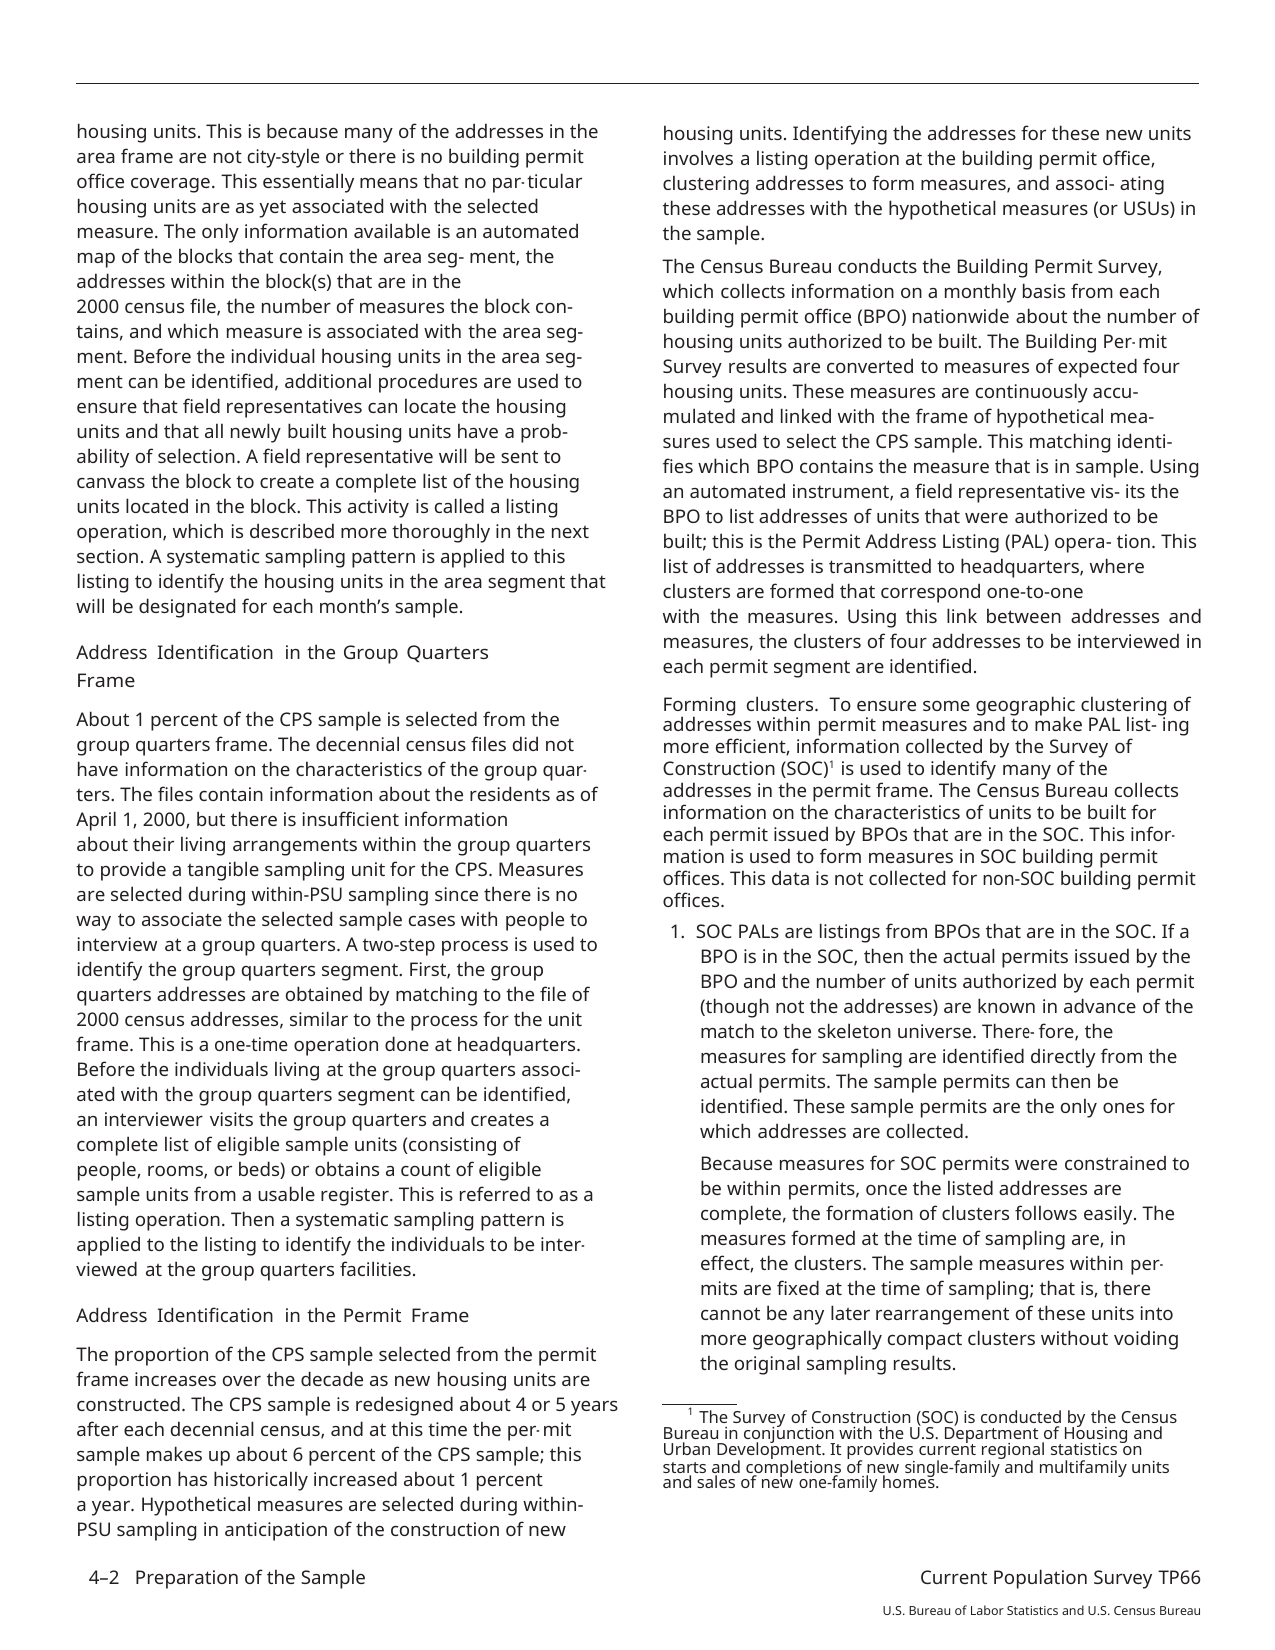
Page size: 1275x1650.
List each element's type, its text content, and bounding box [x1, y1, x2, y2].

text effect, the clusters. The sample measures within per- mits are fixed at the time of sampling; that is, there cannot be any later rearrangement of these units into more geographically compact clusters without voiding the original sampling results. [700, 1250, 1202, 1375]
text The proportion of the CPS sample selected from the permit frame increases over the decade as new housing units are constructed. The CPS sample is redesigned about 4 or 5 years after each decennial census, and at this time the per- mit sample makes up about 6 percent of the CPS sample; this proportion has historically increased about 1 percent [76, 1341, 619, 1491]
text 1 The Survey of Construction (SOC) is conducted by the Census Bureau in conjunction with the U.S. Department of Housing and Urban Development. It provides current regional statistics on [662, 1409, 1204, 1461]
text with the measures. Using this link between addresses and measures, the clusters of four addresses to be interviewed in each permit segment are identified. [662, 604, 1202, 679]
text Forming clusters. To ensure some geographic clustering of addresses within permit measures and to make PAL list- ing more efficient, information collected by the Survey of Construction (SOC)1 is used to identify many of the addresses in the permit frame. The Census Bureau collects information on the characteristics of units to be built for each permit issued by BPOs that are in the SOC. This infor- mation is used to form measures in SOC building permit offices. This data is not collected for non-SOC building permit offices. [662, 693, 1201, 913]
text 4–2 Preparation of the Sample Current Population Survey TP66 [64, 1565, 1201, 1590]
text an interviewer visits the group quarters and creates a complete list of eligible sample units (consisting of people, rooms, or beds) or obtains a count of eligible [76, 1107, 569, 1182]
text 2000 census file, the number of measures the block con- tains, and which measure is associated with the area seg- ment. Before the individual housing units in the area seg- ment can be identified, additional procedures are used to ensure that field representatives can locate the housing units and that all newly built housing units have a prob- ability of selection. A field representative will be sent to canvass the block to create a complete list of the housing units located in the block. This activity is called a listing operation, which is described more thoroughly in the next section. A systematic sampling pattern is applied to this listing to identify the housing units in the area segment that will be designated for each month’s sample. [76, 294, 613, 619]
text Address Identification in the Permit Frame [76, 1302, 615, 1328]
text starts and completions of new single-family and multifamily units and sales of new one-family homes. [662, 1461, 1199, 1494]
text Frame [76, 668, 615, 693]
text housing units. Identifying the addresses for these new units involves a listing operation at the building permit office, clustering addresses to form measures, and associ- ating these addresses with the hypothetical measures (or USUs) in the sample. [662, 121, 1197, 246]
text 2000 census addresses, similar to the process for the unit frame. This is a one-time operation done at headquarters. Before the individuals living at the group quarters associ- ated with the group quarters segment can be identified, [76, 1007, 611, 1107]
text housing units. This is because many of the addresses in the area frame are not city-style or there is no building permit office coverage. This essentially means that no par- ticular housing units are as yet associated with the selected measure. The only information available is an automated map of the blocks that contain the area seg- ment, the addresses within the block(s) that are in the [76, 119, 616, 294]
text sample units from a usable register. This is referred to as a listing operation. Then a systematic sampling pattern is applied to the listing to identify the individuals to be inter- viewed at the group quarters facilities. [76, 1182, 617, 1282]
text Because measures for SOC permits were constrained to be within permits, once the listed addresses are complete, the formation of clusters follows easily. The measures formed at the time of sampling are, in [700, 1150, 1200, 1250]
text Address Identification in the Group Quarters [76, 639, 615, 665]
text 1. SOC PALs are listings from BPOs that are in the SOC. If a BPO is in the SOC, then the actual permits issued by the BPO and the number of units authorized by each permit (though not the addresses) are known in advance of the match to the skeleton universe. There- fore, the measures for sampling are identified directly from the actual permits. The sample permits can then be identified. These sample permits are the only ones for which addresses are collected. [669, 918, 1198, 1143]
text The Census Bureau conducts the Building Permit Survey, which collects information on a monthly basis from each building permit office (BPO) nationwide about the number of housing units authorized to be built. The Building Per- mit Survey results are converted to measures of expected four housing units. These measures are continuously accu- mulated and linked with the frame of hypothetical mea- sures used to select the CPS sample. This matching identi- fies which BPO contains the measure that is in sample. Using an automated instrument, a field representative vis- its the BPO to list addresses of units that were authorized to be built; this is the Permit Address Listing (PAL) opera- tion. This list of addresses is transmitted to headquarters, where clusters are formed that correspond one-to-one [662, 254, 1205, 604]
text a year. Hypothetical measures are selected during within- PSU sampling in anticipation of the construction of new [76, 1491, 603, 1541]
text U.S. Bureau of Labor Statistics and U.S. Census Bureau [64, 1602, 1201, 1619]
text About 1 percent of the CPS sample is selected from the group quarters frame. The decennial census files did not have information on the characteristics of the group quar- ters. The files contain information about the residents as of April 1, 2000, but there is insufficient information [76, 707, 610, 832]
text about their living arrangements within the group quarters to provide a tangible sampling unit for the CPS. Measures are selected during within-PSU sampling since there is no way to associate the selected sample cases with people to interview at a group quarters. A two-step process is used to identify the group quarters segment. First, the group quarters addresses are obtained by matching to the file of [76, 832, 612, 1007]
